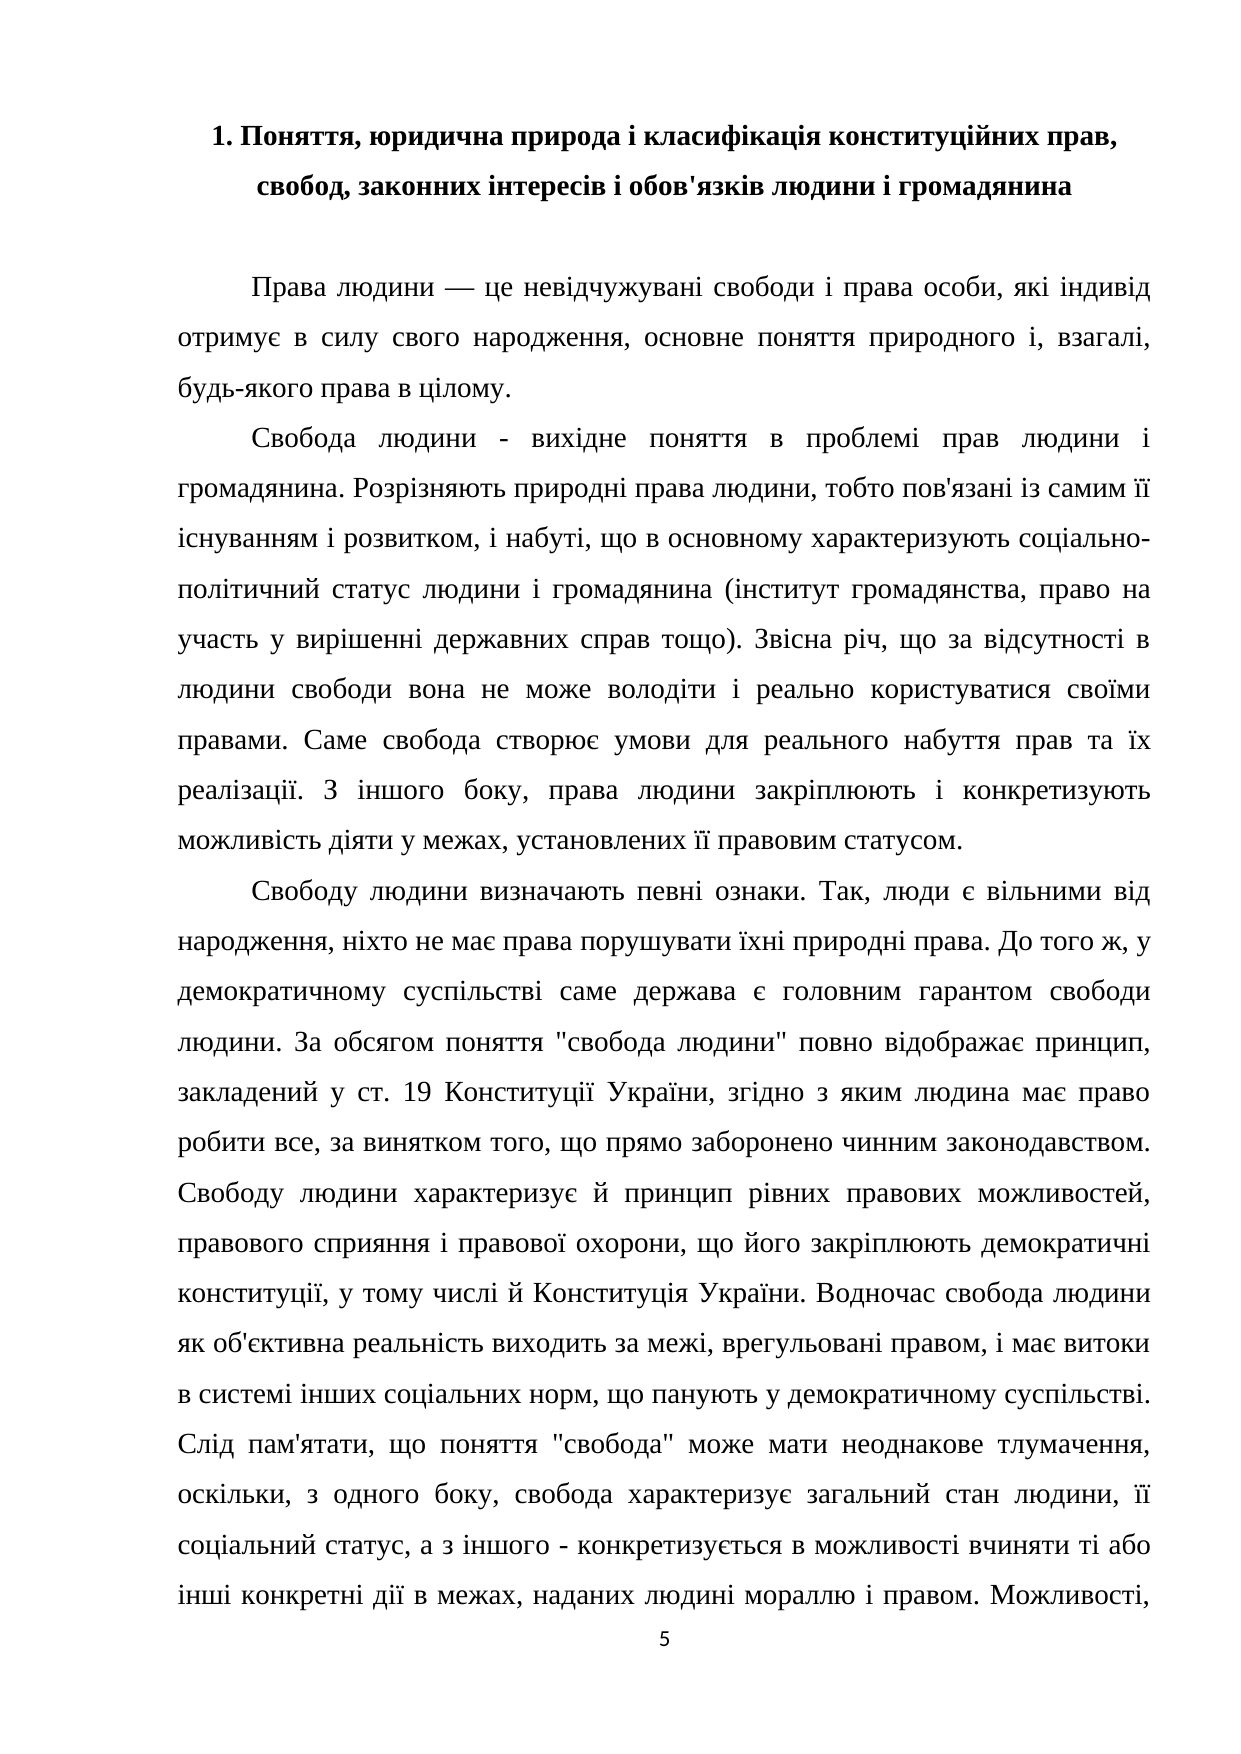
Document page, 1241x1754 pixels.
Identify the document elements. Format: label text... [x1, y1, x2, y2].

text Права людини — це невідчужувані свободи і права особи, які індивід отримує в силу свого народження, основне поняття природного і, взагалі, будь-якого права в цілому. [177, 269, 1152, 403]
text 1. Поняття, юридична природа і класифікація конституційних прав, свобод, законних інтересів і обов'язків людини і громадянина [177, 118, 1152, 202]
text Свобода людини - вихідне поняття в проблемі прав людини і громадянина. Розрізняють природні права людини, тобто пов'язані із самим її існуванням і розвитком, і набуті, що в основному характеризують соціально-політичний статус людини і громадянина (інститут громадянства, право на участь у вирішенні державних справ тощо). Звісна річ, що за відсутності в людини свободи вона не може володіти і реально користуватися своїми правами. Саме свобода створює умови для реального набуття прав та їх реалізації. З іншого боку, права людини закріплюють і конкретизують можливість діяти у межах, установлених її правовим статусом. [177, 420, 1152, 856]
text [177, 873, 1152, 1611]
